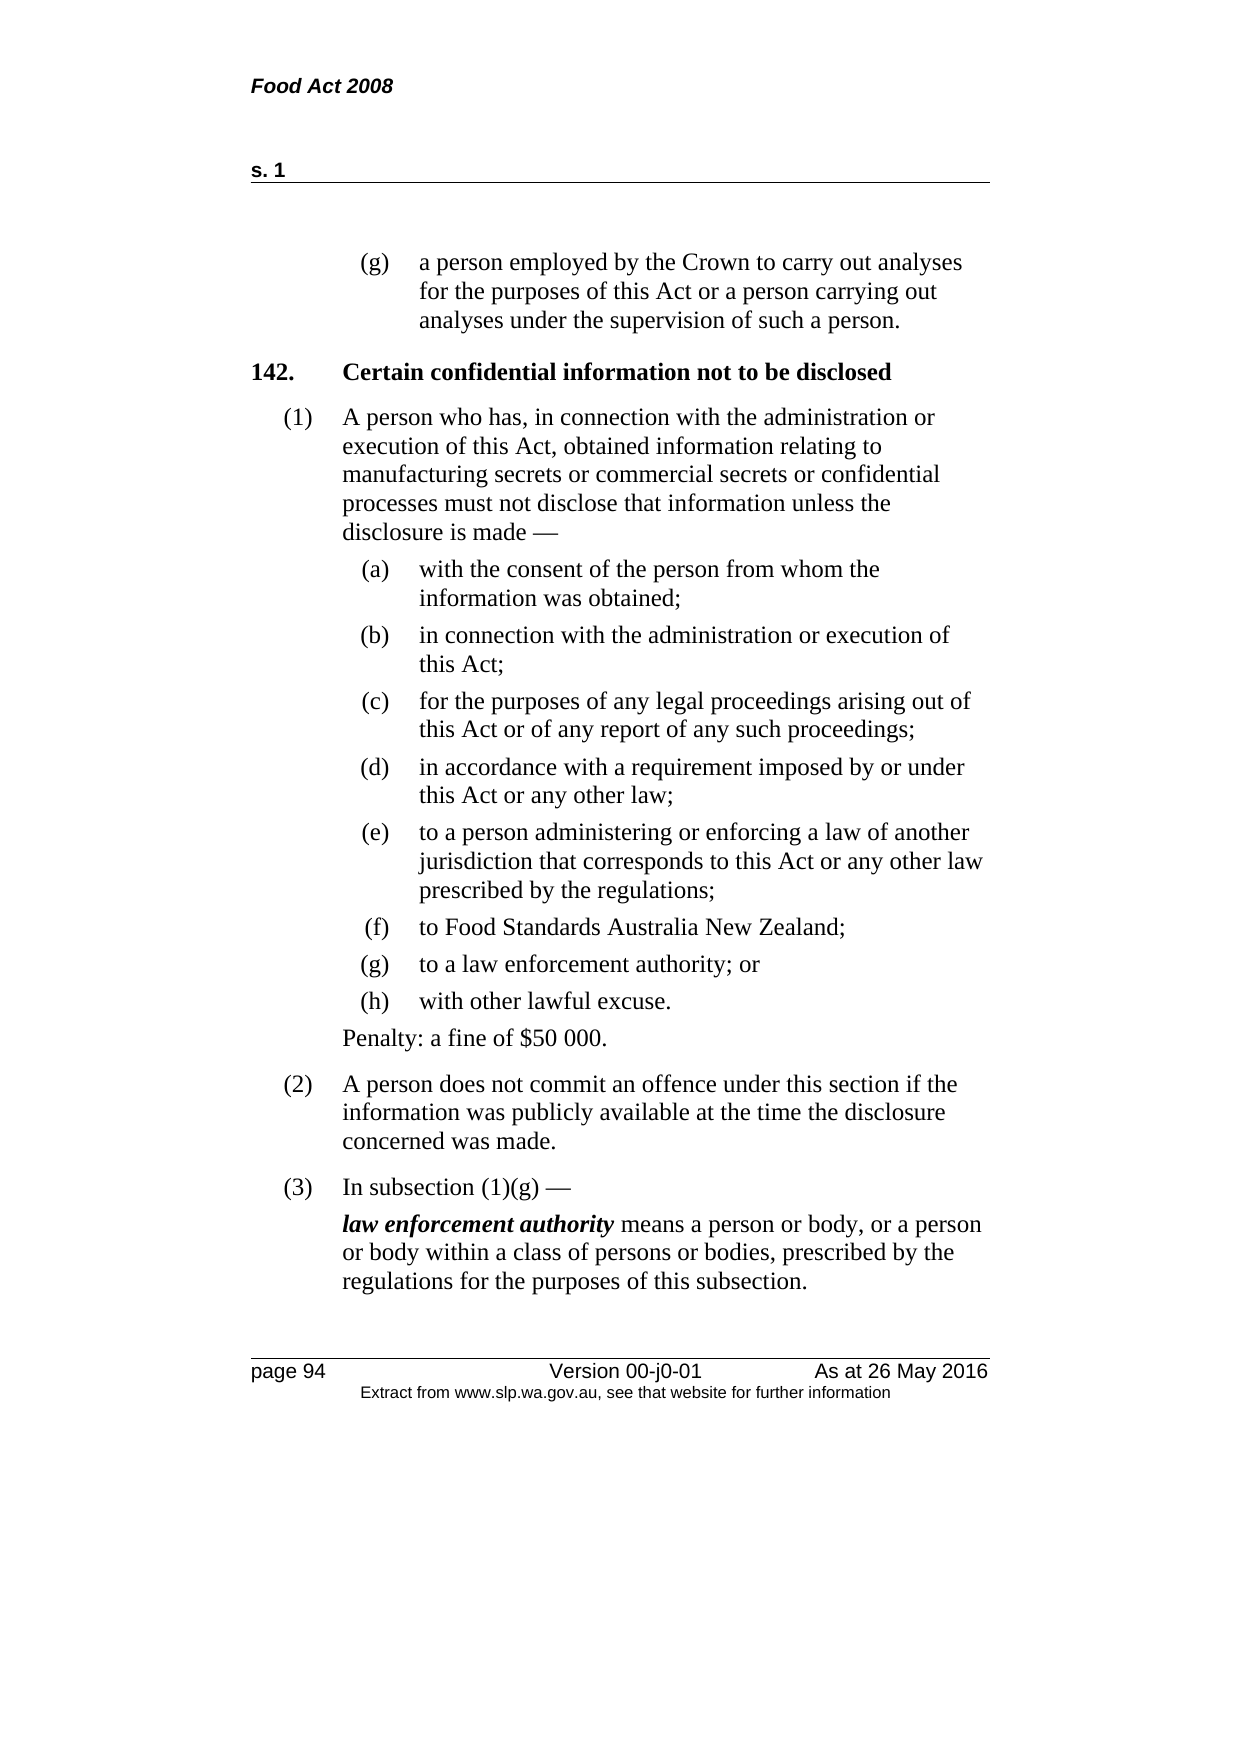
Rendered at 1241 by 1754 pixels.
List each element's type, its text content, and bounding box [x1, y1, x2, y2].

subtitle 142. Certain confidential information not to be disclosed [251, 357, 990, 385]
text (a) with the consent of the person from whom the information was obtained; [251, 554, 990, 612]
text Penalty: a fine of $50 000. [251, 1023, 990, 1052]
text (e) to a person administering or enforcing a law of another jurisdiction that corresponds to this Act or any other law prescribed by the regulations; [251, 817, 990, 904]
text (1) A person who has, in connection with the administration or execution of this Act, obtained information relating to manufacturing secrets or commercial secrets or confidential processes must not disclose that information unless the disclosure is made — [251, 402, 990, 546]
text (g) a person employed by the Crown to carry out analyses for the purposes of this Act or a person carrying out analyses under the supervision of such a person. [251, 247, 990, 334]
text law enforcement authority means a person or body, or a person or body within a class of persons or bodies, prescribed by the regulations for the purposes of this subsection. [251, 1209, 990, 1295]
text (3) In subsection (1)(g) — [251, 1172, 990, 1200]
text (f) to Food Standards Australia New Zealand; [251, 912, 990, 941]
text (h) with other lawful excuse. [251, 986, 990, 1015]
text (g) to a law enforcement authority; or [251, 949, 990, 978]
text (2) A person does not commit an offence under this section if the information was publicly available at the time the disclosure concerned was made. [251, 1069, 990, 1155]
text (b) in connection with the administration or execution of this Act; [251, 620, 990, 677]
text (c) for the purposes of any legal proceedings arising out of this Act or of any report of any such proceedings; [251, 686, 990, 743]
text (d) in accordance with a requirement imposed by or under this Act or any other law; [251, 752, 990, 809]
